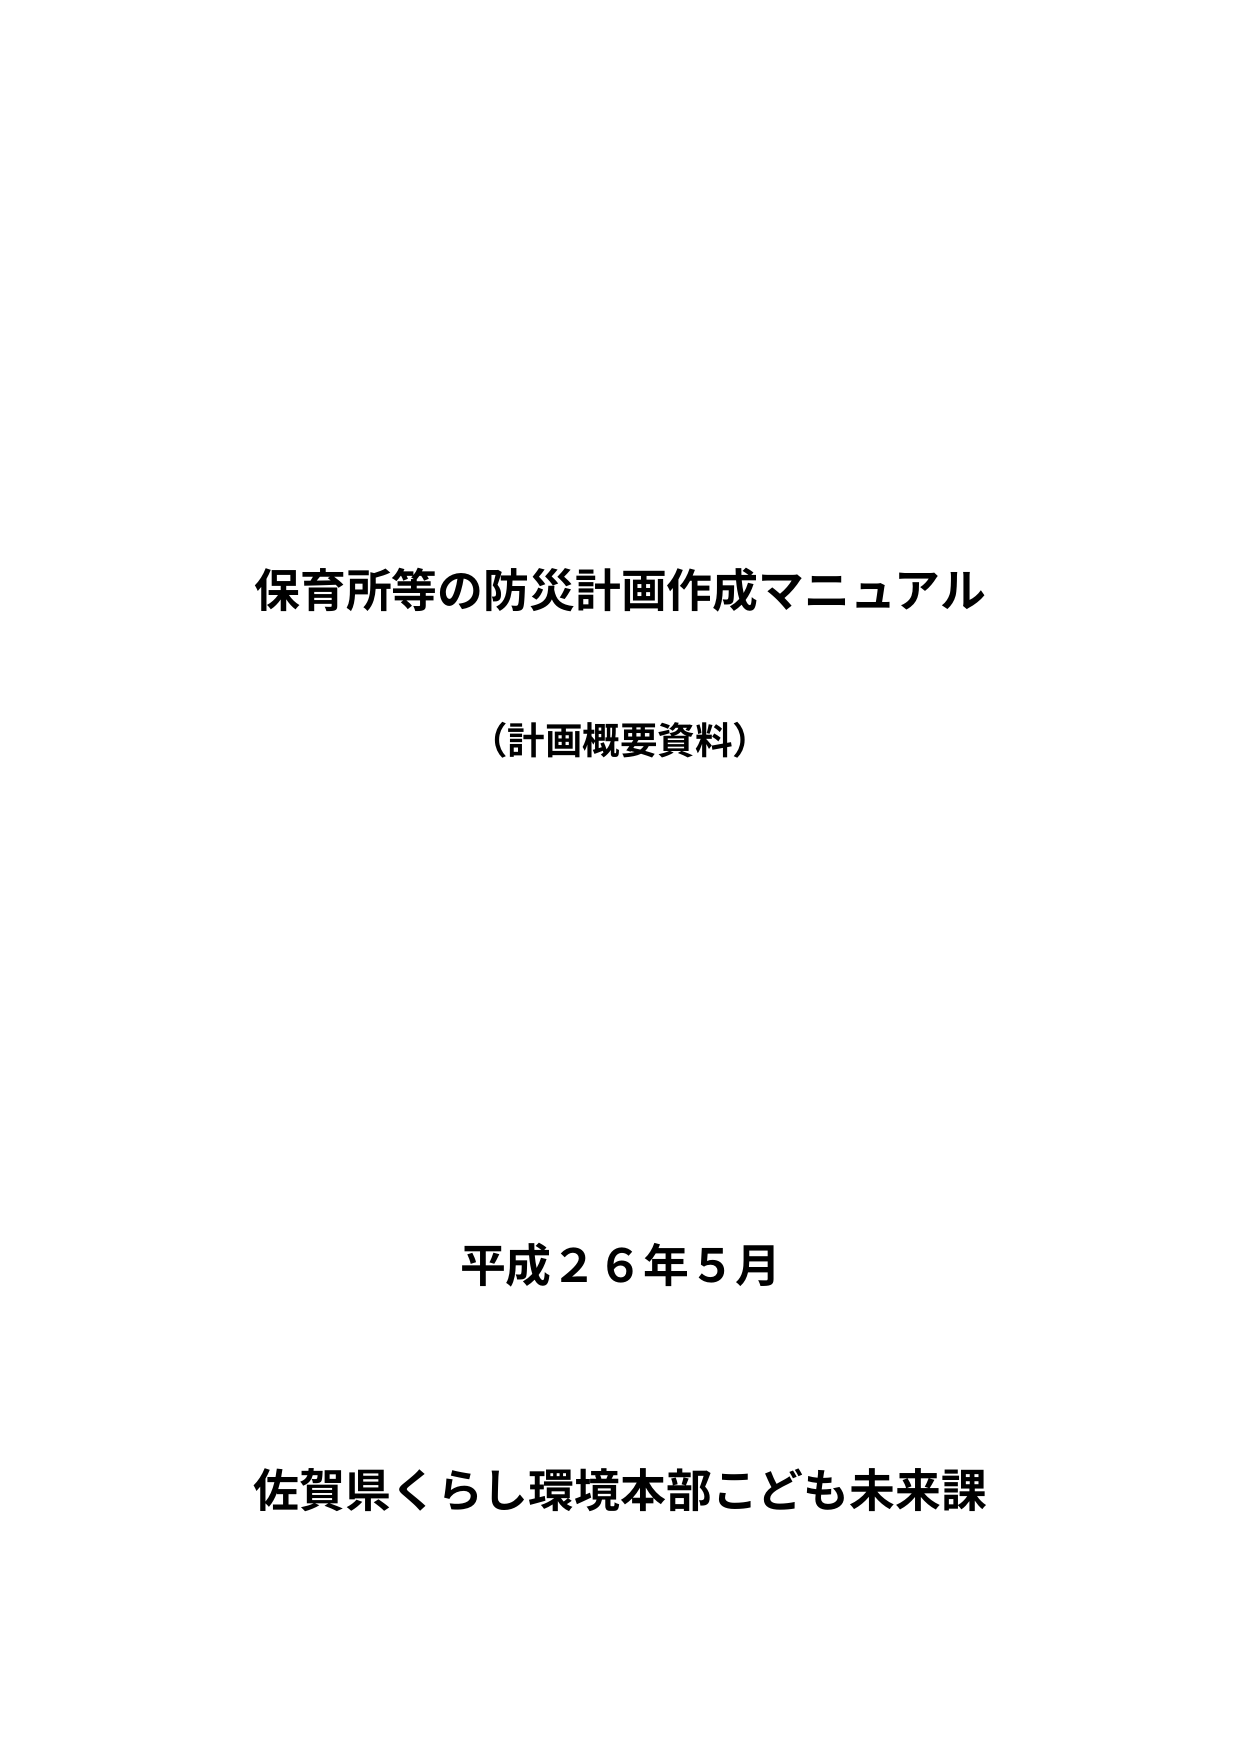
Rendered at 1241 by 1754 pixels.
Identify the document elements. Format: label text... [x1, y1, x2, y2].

text 佐賀県くらし環境本部こども未来課 [177, 1450, 1063, 1525]
text 平成２６年５月 [177, 1225, 1063, 1300]
text 保育所等の防災計画作成マニュアル [177, 550, 1063, 625]
text （計画概要資料） [177, 700, 1063, 775]
